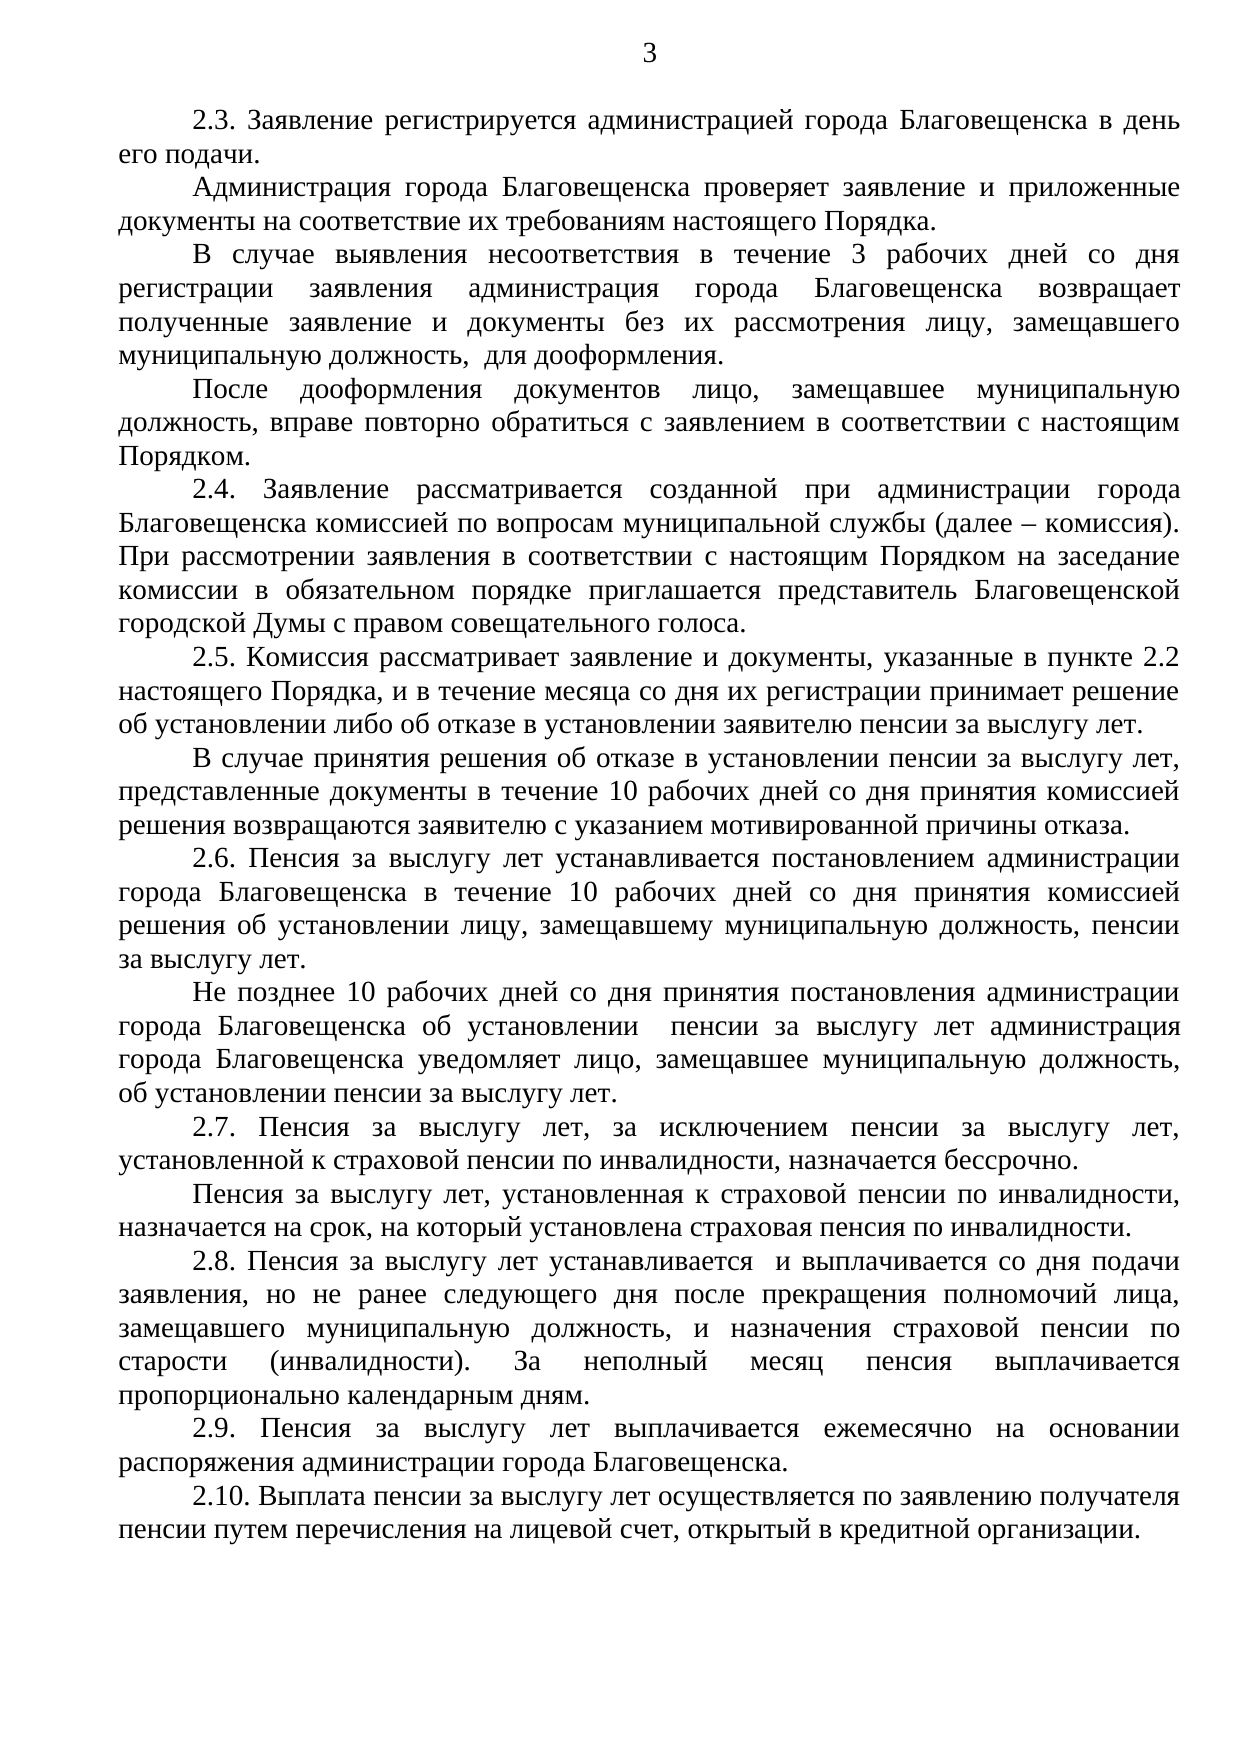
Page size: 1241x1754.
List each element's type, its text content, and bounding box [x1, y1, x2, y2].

text 2.10. Выплата пенсии за выслугу лет осуществляется по заявлению получателя пенсии путем перечисления на лицевой счет, открытый в кредитной организации. [118, 1478, 1181, 1545]
text 2.6. Пенсия за выслугу лет устанавливается постановлением администрации города Благовещенска в течение 10 рабочих дней со дня принятия комиссией решения об установлении лицу, замещавшему муниципальную должность, пенсии за выслугу лет. [118, 840, 1181, 974]
text 2.8. Пенсия за выслугу лет устанавливается и выплачивается со дня подачи заявления, но не ранее следующего дня после прекращения полномочий лица, замещавшего муниципальную должность, и назначения страховой пенсии по старости (инвалидности). За неполный месяц пенсия выплачивается пропорционально календарным дням. [118, 1243, 1181, 1411]
text 2.7. Пенсия за выслугу лет, за исключением пенсии за выслугу лет, установленной к страховой пенсии по инвалидности, назначается бессрочно. [118, 1109, 1181, 1176]
text Пенсия за выслугу лет, установленная к страховой пенсии по инвалидности, назначается на срок, на который установлена страховая пенсия по инвалидности. [118, 1176, 1181, 1243]
text Администрация города Благовещенска проверяет заявление и приложенные документы на соответствие их требованиям настоящего Порядка. [118, 169, 1181, 237]
text 2.4. Заявление рассматривается созданной при администрации города Благовещенска комиссией по вопросам муниципальной службы (далее – комиссия). При рассмотрении заявления в соответствии с настоящим Порядком на заседание комиссии в обязательном порядке приглашается представитель Благовещенской городской Думы с правом совещательного голоса. [118, 471, 1181, 639]
text В случае выявления несоответствия в течение 3 рабочих дней со дня регистрации заявления администрация города Благовещенска возвращает полученные заявление и документы без их рассмотрения лицу, замещавшего муниципальную должность, для дооформления. [118, 237, 1181, 371]
text В случае принятия решения об отказе в установлении пенсии за выслугу лет, представленные документы в течение 10 рабочих дней со дня принятия комиссией решения возвращаются заявителю с указанием мотивированной причины отказа. [118, 740, 1181, 840]
text Не позднее 10 рабочих дней со дня принятия постановления администрации города Благовещенска об установлении пенсии за выслугу лет администрация города Благовещенска уведомляет лицо, замещавшее муниципальную должность, об установлении пенсии за выслугу лет. [118, 974, 1181, 1109]
text 2.5. Комиссия рассматривает заявление и документы, указанные в пункте 2.2 настоящего Порядка, и в течение месяца со дня их регистрации принимает решение об установлении либо об отказе в установлении заявителю пенсии за выслугу лет. [118, 639, 1181, 740]
text 2.3. Заявление регистрируется администрацией города Благовещенска в день его подачи. [118, 102, 1181, 169]
text 2.9. Пенсия за выслугу лет выплачивается ежемесячно на основании распоряжения администрации города Благовещенска. [118, 1411, 1181, 1478]
text После дооформления документов лицо, замещавшее муниципальную должность, вправе повторно обратиться с заявлением в соответствии с настоящим Порядком. [118, 371, 1181, 471]
